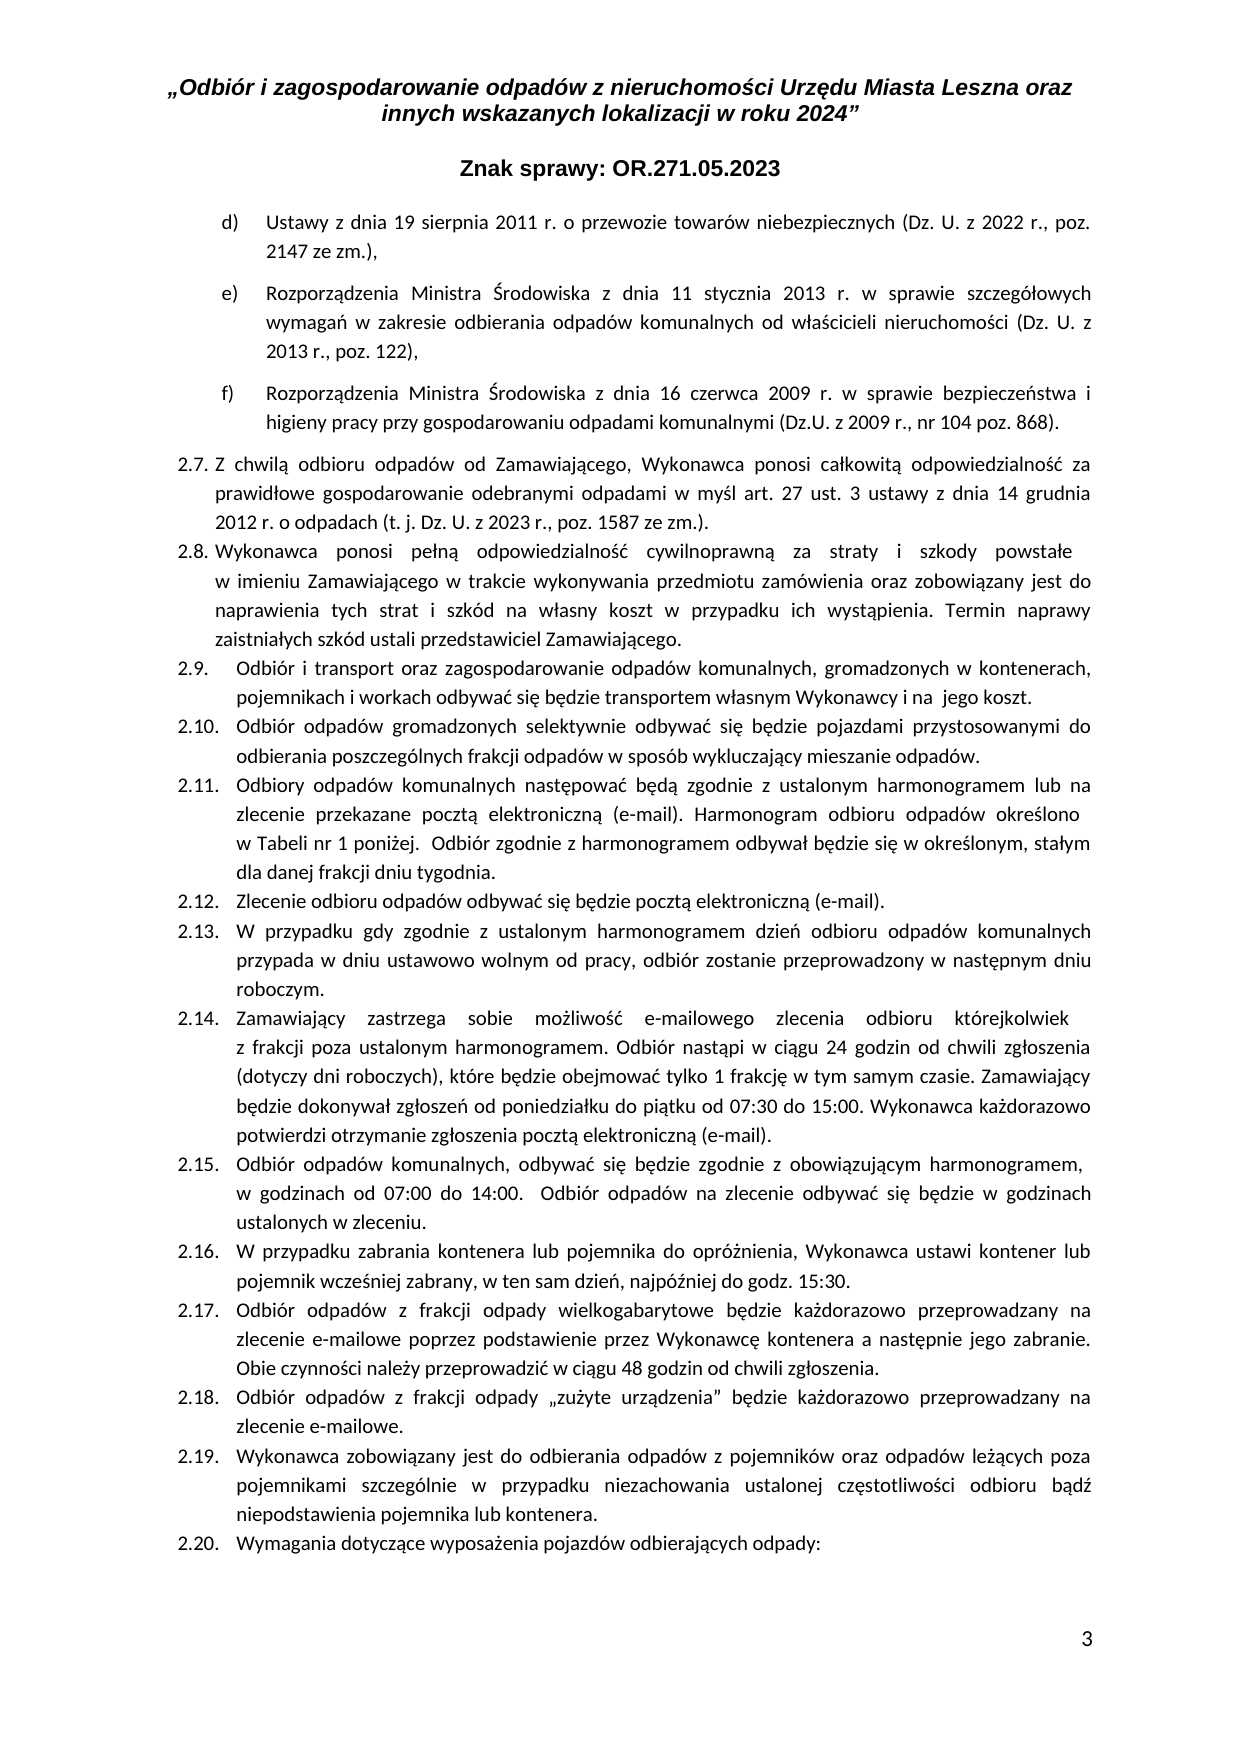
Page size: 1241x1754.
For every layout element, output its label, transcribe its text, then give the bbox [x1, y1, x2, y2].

list Odbiór odpadów z frakcji odpady wielkogabarytowe będzie każdorazowo przeprowadzany na zlecenie e-mailowe poprzez podstawienie przez Wykonawcę kontenera a następnie jego zabranie. Obie czynności należy przeprowadzić w ciągu 48 godzin od chwili zgłoszenia. [177, 1297, 1093, 1381]
list Wykonawca ponosi pełną odpowiedzialność cywilnoprawną za straty i szkody powstałe w imieniu Zamawiającego w trakcie wykonywania przedmiotu zamówienia oraz zobowiązany jest do naprawienia tych strat i szkód na własny koszt w przypadku ich wystąpienia. Termin naprawy zaistniałych szkód ustali przedstawiciel Zamawiającego. [177, 539, 1093, 652]
list Ustawy z dnia 19 sierpnia 2011 r. o przewozie towarów niebezpiecznych (Dz. U. z 2022 r., poz. 2147 ze zm.), [221, 209, 1093, 264]
list W przypadku gdy zgodnie z ustalonym harmonogramem dzień odbioru odpadów komunalnych przypada w dniu ustawowo wolnym od pracy, odbiór zostanie przeprowadzony w następnym dniu roboczym. [177, 918, 1093, 1002]
list Odbiór odpadów komunalnych, odbywać się będzie zgodnie z obowiązującym harmonogramem, w godzinach od 07:00 do 14:00. Odbiór odpadów na zlecenie odbywać się będzie w godzinach ustalonych w zleceniu. [177, 1151, 1093, 1235]
list Odbiór odpadów gromadzonych selektywnie odbywać się będzie pojazdami przystosowanymi do odbierania poszczególnych frakcji odpadów w sposób wykluczający mieszanie odpadów. [177, 714, 1093, 768]
list Wykonawca zobowiązany jest do odbierania odpadów z pojemników oraz odpadów leżących poza pojemnikami szczególnie w przypadku niezachowania ustalonej częstotliwości odbioru bądź niepodstawienia pojemnika lub kontenera. [177, 1443, 1093, 1527]
list Odbiory odpadów komunalnych następować będą zgodnie z ustalonym harmonogramem lub na zlecenie przekazane pocztą elektroniczną (e-mail). Harmonogram odbioru odpadów określono w Tabeli nr 1 poniżej. Odbiór zgodnie z harmonogramem odbywał będzie się w określonym, stałym dla danej frakcji dniu tygodnia. [177, 772, 1093, 885]
list Odbiór odpadów z frakcji odpady „zużyte urządzenia” będzie każdorazowo przeprowadzany na zlecenie e-mailowe. [177, 1384, 1093, 1439]
list Z chwilą odbioru odpadów od Zamawiającego, Wykonawca ponosi całkowitą odpowiedzialność za prawidłowe gospodarowanie odebranymi odpadami w myśl art. 27 ust. 3 ustawy z dnia 14 grudnia 2012 r. o odpadach (t. j. Dz. U. z 2023 r., poz. 1587 ze zm.). [177, 451, 1093, 535]
list Wymagania dotyczące wyposażenia pojazdów odbierających odpady: [177, 1530, 1093, 1556]
list Zlecenie odbioru odpadów odbywać się będzie pocztą elektroniczną (e-mail). [177, 889, 1093, 914]
list W przypadku zabrania kontenera lub pojemnika do opróżnienia, Wykonawca ustawi kontener lub pojemnik wcześniej zabrany, w ten sam dzień, najpóźniej do godz. 15:30. [177, 1239, 1093, 1293]
list Rozporządzenia Ministra Środowiska z dnia 11 stycznia 2013 r. w sprawie szczegółowych wymagań w zakresie odbierania odpadów komunalnych od właścicieli nieruchomości (Dz. U. z 2013 r., poz. 122), [221, 280, 1093, 364]
list Zamawiający zastrzega sobie możliwość e-mailowego zlecenia odbioru którejkolwiek z frakcji poza ustalonym harmonogramem. Odbiór nastąpi w ciągu 24 godzin od chwili zgłoszenia (dotyczy dni roboczych), które będzie obejmować tylko 1 frakcję w tym samym czasie. Zamawiający będzie dokonywał zgłoszeń od poniedziałku do piątku od 07:30 do 15:00. Wykonawca każdorazowo potwierdzi otrzymanie zgłoszenia pocztą elektroniczną (e-mail). [177, 1005, 1093, 1147]
list Odbiór i transport oraz zagospodarowanie odpadów komunalnych, gromadzonych w kontenerach, pojemnikach i workach odbywać się będzie transportem własnym Wykonawcy i na jego koszt. [177, 655, 1093, 710]
list Rozporządzenia Ministra Środowiska z dnia 16 czerwca 2009 r. w sprawie bezpieczeństwa i higieny pracy przy gospodarowaniu odpadami komunalnymi (Dz.U. z 2009 r., nr 104 poz. 868). [221, 380, 1093, 435]
